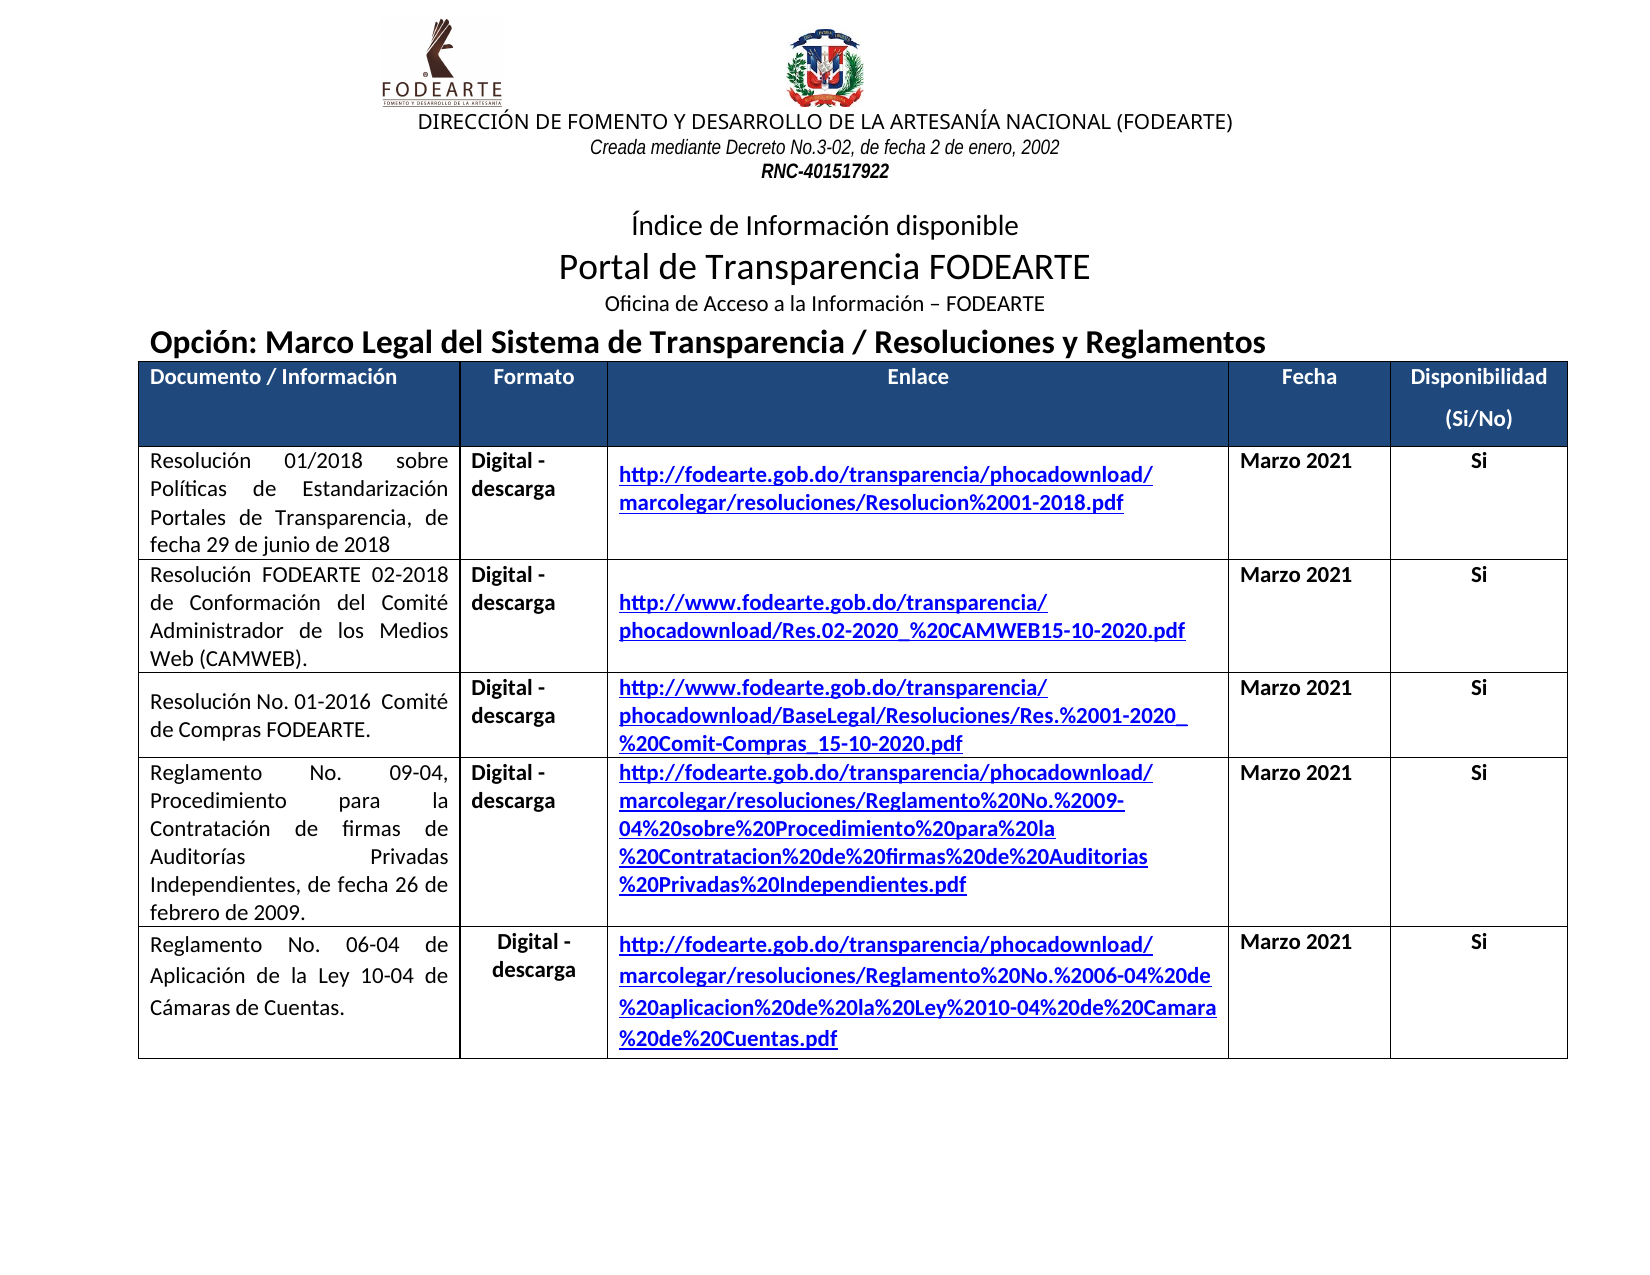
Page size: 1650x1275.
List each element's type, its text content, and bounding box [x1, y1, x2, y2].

table_header Formato [461, 362, 607, 446]
table_cell Reglamento No. 09-04, Procedimiento para la Contratación de firmas de Auditorías Privadas Independientes, de fecha 26 de febrero de 2009. [139, 758, 459, 926]
table_header Enlace [608, 362, 1228, 446]
table_cell Marzo 2021 [1229, 758, 1390, 926]
table_cell Digital -descarga [461, 758, 607, 926]
table_cell Digital -descarga [461, 927, 607, 1058]
table_cell http://fodearte.gob.do/transparencia/phocadownload/marcolegar/resoluciones/Reglamento%20No.%2006-04%20de%20aplicacion%20de%20la%20Ley%2010-04%20de%20Camara%20de%20Cuentas.pdf [608, 927, 1228, 1058]
table_cell Si [1391, 673, 1567, 757]
table_header Documento / Información [139, 362, 459, 446]
table_cell http://fodearte.gob.do/transparencia/phocadownload/marcolegar/resoluciones/Resolucion%2001-2018.pdf [608, 447, 1228, 559]
table_cell Marzo 2021 [1229, 447, 1390, 559]
picture [380, 17, 504, 108]
table_cell http://www.fodearte.gob.do/transparencia/phocadownload/BaseLegal/Resoluciones/Res.%2001-2020_%20Comit-Compras_15-10-2020.pdf [608, 673, 1228, 757]
table_cell Digital -descarga [461, 560, 607, 672]
table_cell http://fodearte.gob.do/transparencia/phocadownload/marcolegar/resoluciones/Reglamento%20No.%2009-04%20sobre%20Procedimiento%20para%20la%20Contratacion%20de%20firmas%20de%20Auditorias%20Privadas%20Independientes.pdf [608, 758, 1228, 926]
table_cell Resolución FODEARTE 02-2018 de Conformación del Comité Administrador de los Medios Web (CAMWEB). [308, 560, 459, 672]
table_cell Si [1391, 560, 1567, 672]
table_cell Digital -descarga [461, 673, 607, 757]
table_cell Reglamento No. 06-04 de Aplicación de la Ley 10-04 de Cámaras de Cuentas. [139, 927, 459, 1058]
table_cell Si [1391, 447, 1567, 559]
text Opción: Marco Legal del Sistema de Transparencia / Resoluciones y Reglamentos [150, 321, 1500, 361]
table_cell Si [1391, 758, 1567, 926]
table_cell Resolución No. 01-2016 Comité de Compras FODEARTE. [139, 673, 459, 757]
table_cell Digital -descarga [461, 447, 607, 559]
table_cell http://www.fodearte.gob.do/transparencia/phocadownload/Res.02-2020_%20CAMWEB15-10-2020.pdf [608, 560, 1228, 672]
table_cell Resolución 01/2018 sobre Políticas de Estandarización Portales de Transparencia, de fecha 29 de junio de 2018 [139, 447, 459, 559]
table_header Disponibilidad (Si/No) [1391, 362, 1567, 446]
table_cell Marzo 2021 [1229, 927, 1390, 1058]
table_cell Marzo 2021 [1229, 673, 1390, 757]
picture [786, 29, 864, 107]
table_header Fecha [1229, 362, 1390, 446]
table_cell Si [1391, 927, 1567, 1058]
table_cell Marzo 2021 [1229, 560, 1390, 672]
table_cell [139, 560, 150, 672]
